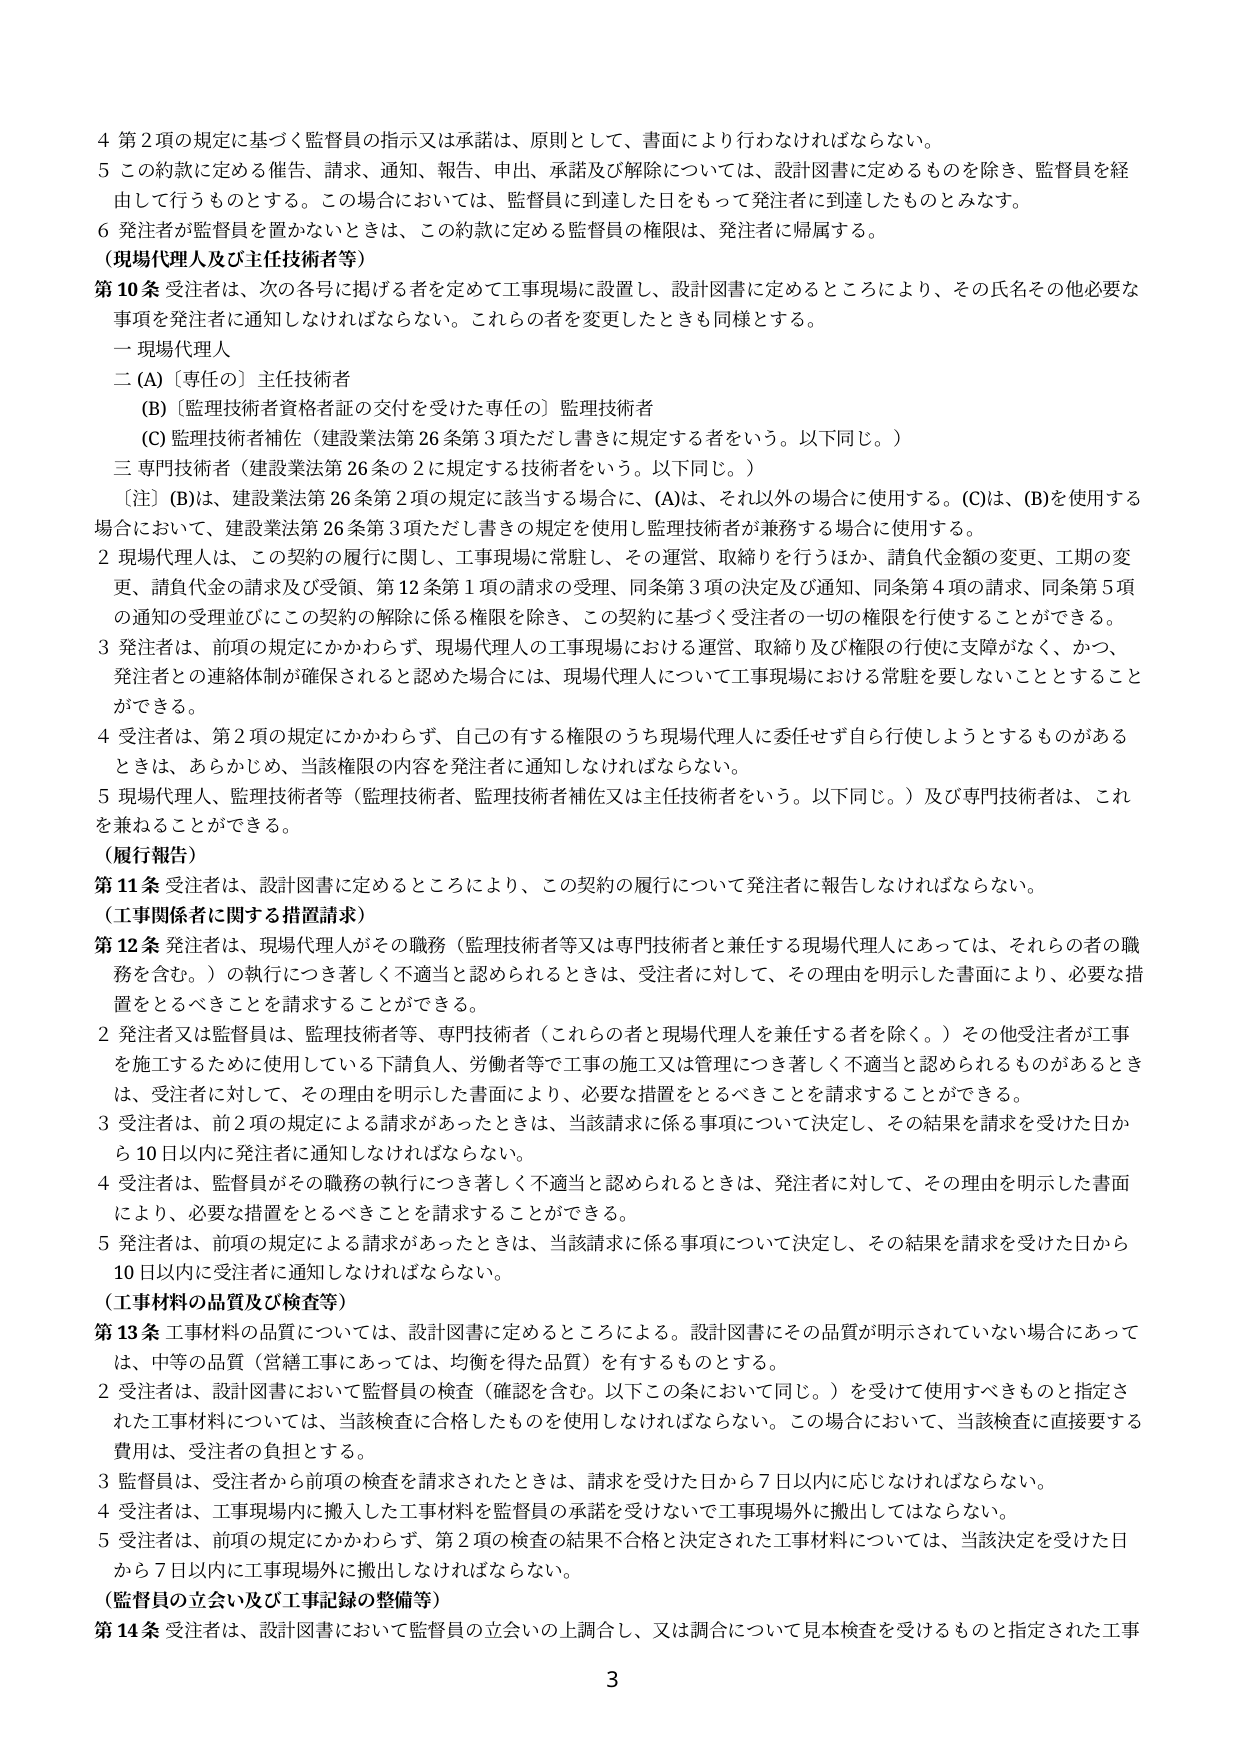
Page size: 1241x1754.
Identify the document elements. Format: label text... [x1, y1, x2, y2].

text ２ 現場代理人は、この契約の履行に関し、工事現場に常駐し、その運営、取締りを行うほか、請負代金額の変更、工期の変更、請負代金の請求及び受領、第12条第１項の請求の受理、同条第３項の決定及び通知、同条第４項の請求、同条第５項の通知の受理並びにこの契約の解除に係る権限を除き、この契約に基づく受注者の一切の権限を行使することができる。 [94, 542, 1146, 631]
text ４ 受注者は、第２項の規定にかかわらず、自己の有する権限のうち現場代理人に委任せず自ら行使しようとするものがあるときは、あらかじめ、当該権限の内容を発注者に通知しなければならない。 [94, 721, 1146, 780]
text (C) 監理技術者補佐（建設業法第26条第３項ただし書きに規定する者をいう。以下同じ。） [94, 423, 1146, 452]
text ５ 受注者は、前項の規定にかかわらず、第２項の検査の結果不合格と決定された工事材料については、当該決定を受けた日から７日以内に工事現場外に搬出しなければならない。 [94, 1525, 1146, 1584]
text 一 現場代理人 [94, 333, 1146, 363]
text ２ 発注者又は監督員は、監理技術者等、専門技術者（これらの者と現場代理人を兼任する者を除く。）その他受注者が工事を施工するために使用している下請負人、労働者等で工事の施工又は管理につき著しく不適当と認められるものがあるときは、受注者に対して、その理由を明示した書面により、必要な措置をとるべきことを請求することができる。 [94, 1018, 1146, 1108]
text 第13条 工事材料の品質については、設計図書に定めるところによる。設計図書にその品質が明示されていない場合にあっては、中等の品質（営繕工事にあっては、均衡を得た品質）を有するものとする。 [94, 1316, 1146, 1376]
text ２ 受注者は、設計図書において監督員の検査（確認を含む。以下この条において同じ。）を受けて使用すべきものと指定された工事材料については、当該検査に合格したものを使用しなければならない。この場合において、当該検査に直接要する費用は、受注者の負担とする。 [94, 1376, 1146, 1465]
text 二 (A)〔専任の〕主任技術者 [94, 363, 1146, 393]
text （監督員の立会い及び工事記録の整備等） [94, 1584, 1146, 1614]
text （工事材料の品質及び検査等） [94, 1287, 1146, 1316]
text ６ 発注者が監督員を置かないときは、この約款に定める監督員の権限は、発注者に帰属する。 [94, 214, 1146, 244]
text ３ 監督員は、受注者から前項の検査を請求されたときは、請求を受けた日から７日以内に応じなければならない。 [94, 1465, 1146, 1495]
text 〔注〕(B)は、建設業法第26条第２項の規定に該当する場合に、(A)は、それ以外の場合に使用する。(C)は、(B)を使用する場合において、建設業法第26条第３項ただし書きの規定を使用し監理技術者が兼務する場合に使用する。 [94, 482, 1146, 542]
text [94, 1614, 1146, 1644]
text ５ この約款に定める催告、請求、通知、報告、申出、承諾及び解除については、設計図書に定めるものを除き、監督員を経由して行うものとする。この場合においては、監督員に到達した日をもって発注者に到達したものとみなす。 [94, 154, 1146, 214]
text 第12条 発注者は、現場代理人がその職務（監理技術者等又は専門技術者と兼任する現場代理人にあっては、それらの者の職務を含む。）の執行につき著しく不適当と認められるときは、受注者に対して、その理由を明示した書面により、必要な措置をとるべきことを請求することができる。 [94, 929, 1146, 1018]
text ３ 発注者は、前項の規定にかかわらず、現場代理人の工事現場における運営、取締り及び権限の行使に支障がなく、かつ、発注者との連絡体制が確保されると認めた場合には、現場代理人について工事現場における常駐を要しないこととすることができる。 [94, 631, 1146, 721]
text ３ 受注者は、前２項の規定による請求があったときは、当該請求に係る事項について決定し、その結果を請求を受けた日から10日以内に発注者に通知しなければならない。 [94, 1108, 1146, 1167]
text 第11条 受注者は、設計図書に定めるところにより、この契約の履行について発注者に報告しなければならない。 [94, 869, 1146, 899]
text ４ 第２項の規定に基づく監督員の指示又は承諾は、原則として、書面により行わなければならない。 [94, 125, 1146, 154]
text 三 専門技術者（建設業法第26条の２に規定する技術者をいう。以下同じ。） [94, 452, 1146, 482]
text （工事関係者に関する措置請求） [94, 899, 1146, 929]
text ５ 現場代理人、監理技術者等（監理技術者、監理技術者補佐又は主任技術者をいう。以下同じ。）及び専門技術者は、これを兼ねることができる。 [94, 780, 1146, 840]
text ５ 発注者は、前項の規定による請求があったときは、当該請求に係る事項について決定し、その結果を請求を受けた日から10日以内に受注者に通知しなければならない。 [94, 1227, 1146, 1287]
text (B)〔監理技術者資格者証の交付を受けた専任の〕監理技術者 [94, 393, 1146, 423]
text ４ 受注者は、工事現場内に搬入した工事材料を監督員の承諾を受けないで工事現場外に搬出してはならない。 [94, 1495, 1146, 1525]
text ４ 受注者は、監督員がその職務の執行につき著しく不適当と認められるときは、発注者に対して、その理由を明示した書面により、必要な措置をとるべきことを請求することができる。 [94, 1167, 1146, 1227]
text 第10条 受注者は、次の各号に掲げる者を定めて工事現場に設置し、設計図書に定めるところにより、その氏名その他必要な事項を発注者に通知しなければならない。これらの者を変更したときも同様とする。 [94, 274, 1146, 333]
text （現場代理人及び主任技術者等） [94, 244, 1146, 274]
text （履行報告） [94, 840, 1146, 869]
